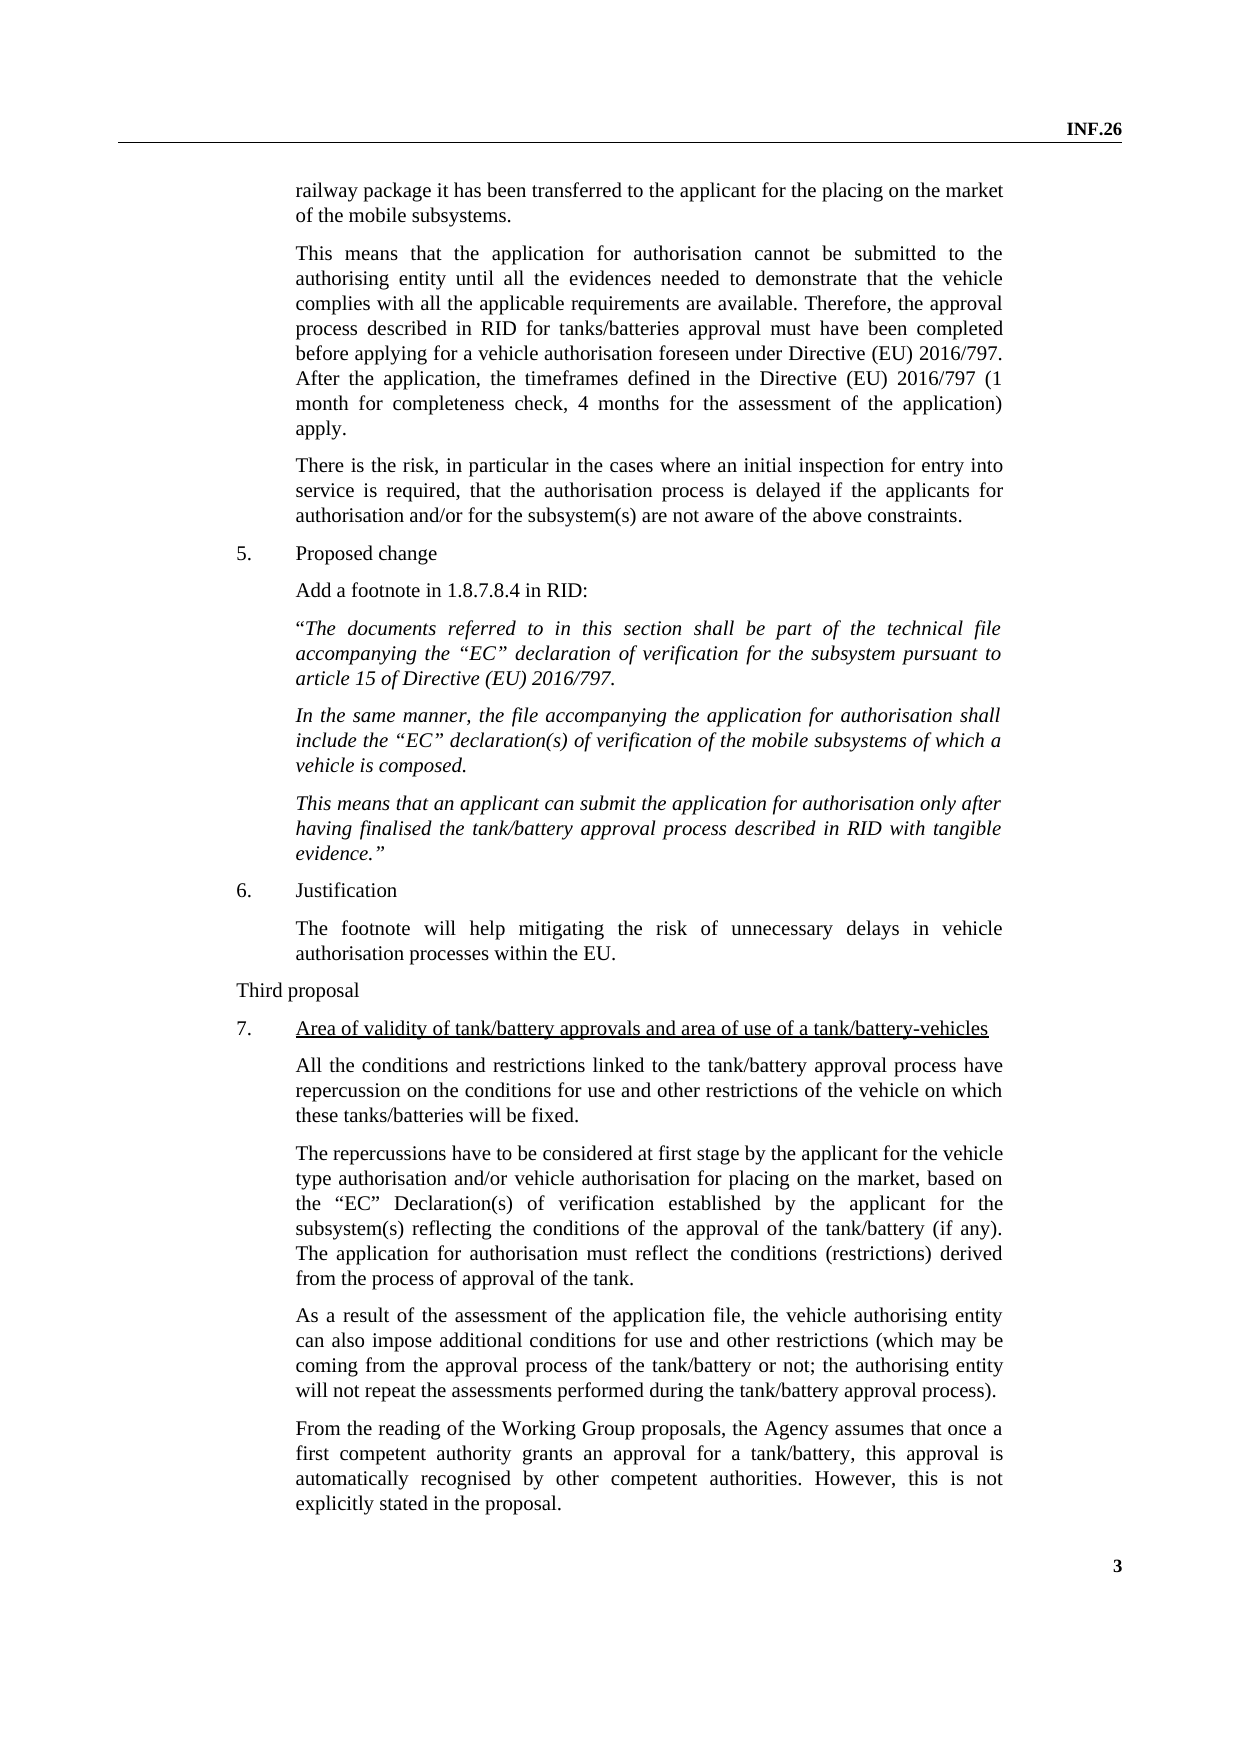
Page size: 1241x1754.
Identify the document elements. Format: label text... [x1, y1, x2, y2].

text 6. Justification [236, 877, 1004, 902]
text The footnote will help mitigating the risk of unnecessary delays in vehicle authorisation processes within the EU. [295, 915, 1004, 965]
text This means that the application for authorisation cannot be submitted to the authorising entity until all the evidences needed to demonstrate that the vehicle complies with all the applicable requirements are available. Therefore, the approval process described in RID for tanks/batteries approval must have been completed before applying for a vehicle authorisation foreseen under Directive (EU) 2016/797. After the application, the timeframes defined in the Directive (EU) 2016/797 (1 month for completeness check, 4 months for the assessment of the application) apply. [295, 240, 1004, 440]
text All the conditions and restrictions linked to the tank/battery approval process have repercussion on the conditions for use and other restrictions of the vehicle on which these tanks/batteries will be fixed. [295, 1052, 1004, 1127]
text In the same manner, the file accompanying the application for authorisation shall include the “EC” declaration(s) of verification of the mobile subsystems of which a vehicle is composed. [295, 702, 1004, 777]
text 7. Area of validity of tank/battery approvals and area of use of a tank/battery-vehicles [236, 1015, 1004, 1040]
text This means that an applicant can submit the application for authorisation only after having finalised the tank/battery approval process described in RID with tangible evidence.” [295, 790, 1004, 865]
text There is the risk, in particular in the cases where an initial inspection for entry into service is required, that the authorisation process is delayed if the applicants for authorisation and/or for the subsystem(s) are not aware of the above constraints. [295, 452, 1004, 527]
text Add a footnote in 1.8.7.8.4 in RID: [295, 577, 1004, 602]
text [295, 177, 1004, 227]
text Third proposal [236, 977, 1004, 1002]
text The repercussions have to be considered at first stage by the applicant for the vehicle type authorisation and/or vehicle authorisation for placing on the market, based on the “EC” Declaration(s) of verification established by the applicant for the subsystem(s) reflecting the conditions of the approval of the tank/battery (if any). The application for authorisation must reflect the conditions (restrictions) derived from the process of approval of the tank. [295, 1140, 1004, 1290]
text “The documents referred to in this section shall be part of the technical file accompanying the “EC” declaration of verification for the subsystem pursuant to article 15 of Directive (EU) 2016/797. [295, 615, 1004, 690]
text As a result of the assessment of the application file, the vehicle authorising entity can also impose additional conditions for use and other restrictions (which may be coming from the approval process of the tank/battery or not; the authorising entity will not repeat the assessments performed during the tank/battery approval process). [295, 1302, 1004, 1402]
text From the reading of the Working Group proposals, the Agency assumes that once a first competent authority grants an approval for a tank/battery, this approval is automatically recognised by other competent authorities. However, this is not explicitly stated in the proposal. [295, 1415, 1004, 1515]
text 5. Proposed change [236, 540, 1004, 565]
